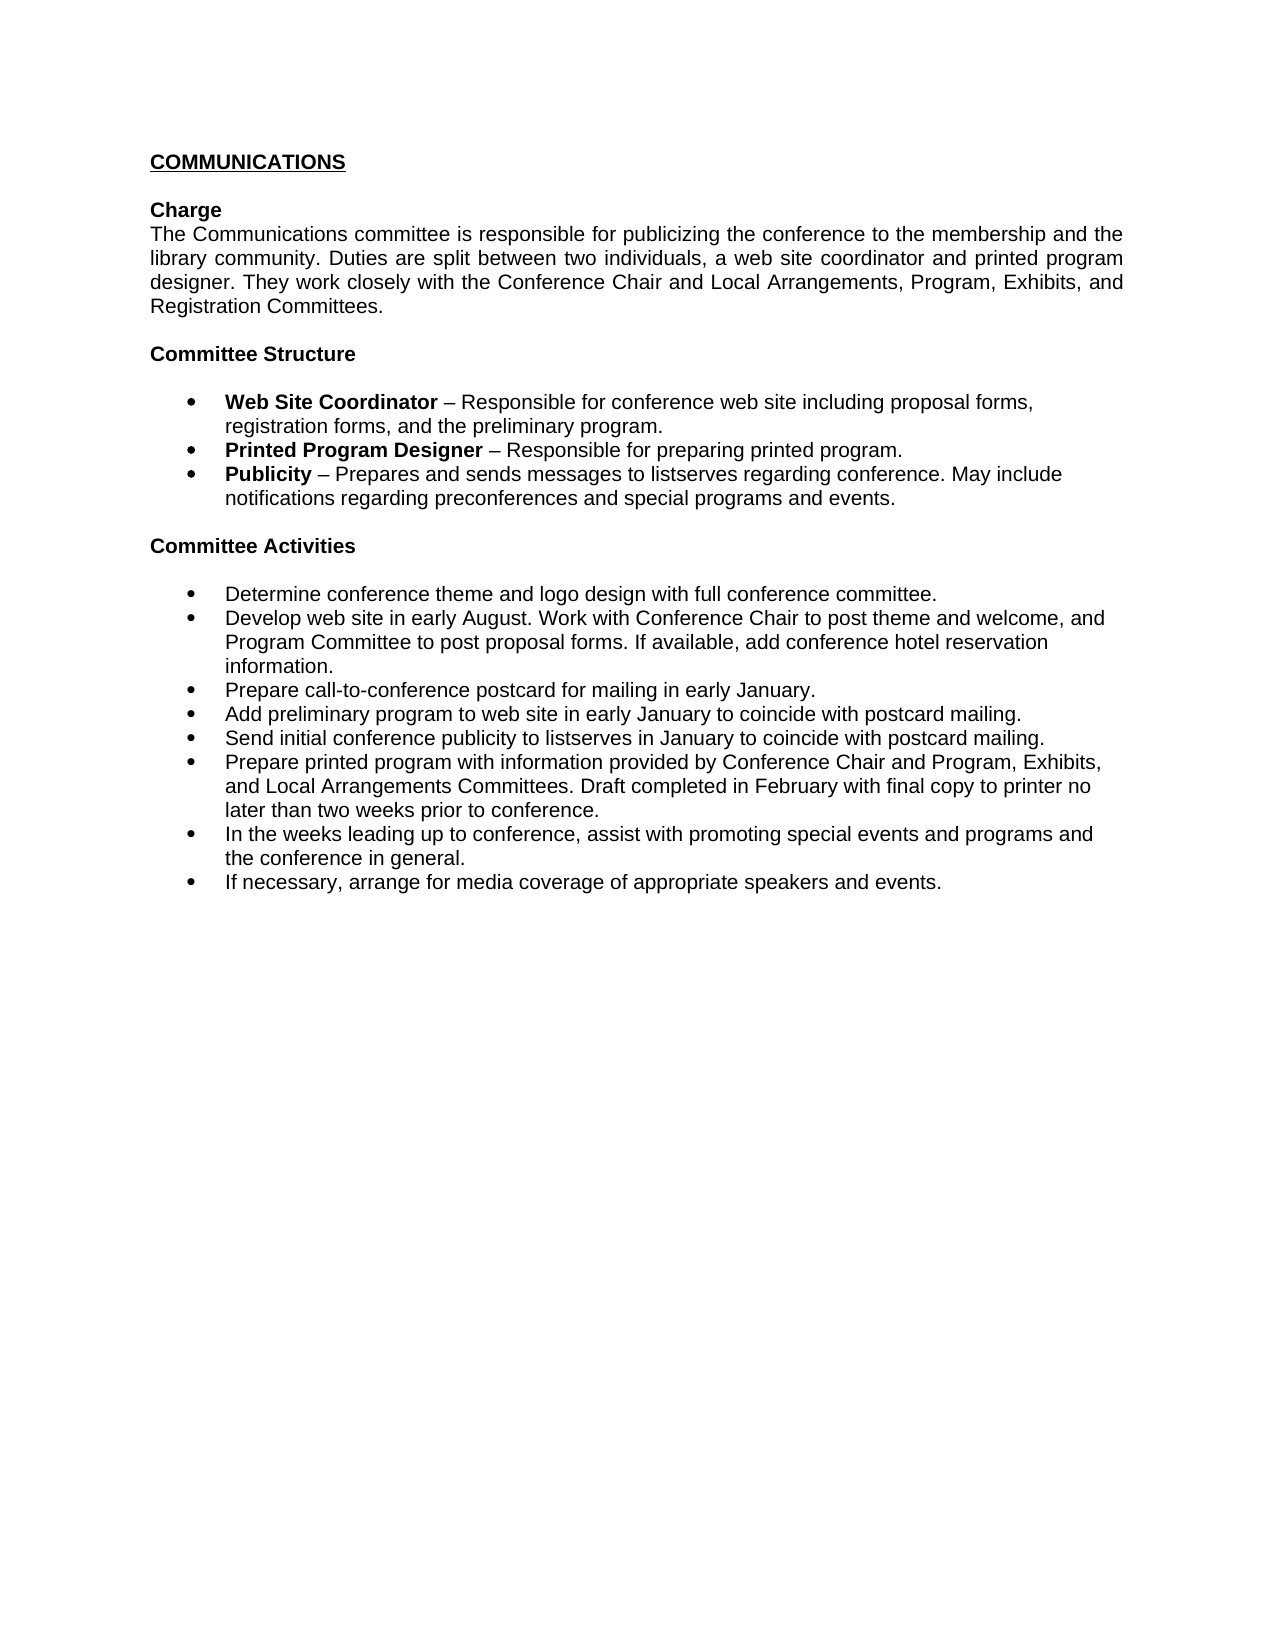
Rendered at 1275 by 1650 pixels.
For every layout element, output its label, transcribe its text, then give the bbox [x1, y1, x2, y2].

list Committee Activities [150, 534, 1125, 558]
text Committee Structure [150, 342, 1125, 366]
list Web Site Coordinator – Responsible for conference web site including proposal forms, registration forms, and the preliminary program. [187, 389, 1125, 438]
list Prepare call-to-conference postcard for mailing in early January. [187, 678, 1125, 702]
list Prepare printed program with information provided by Conference Chair and Program, Exhibits, and Local Arrangements Committees. Draft completed in February with final copy to printer no later than two weeks prior to conference. [187, 750, 1125, 822]
list Add preliminary program to web site in early January to coincide with postcard mailing. [187, 702, 1125, 726]
list Send initial conference publicity to listserves in January to coincide with postcard mailing. [187, 726, 1125, 750]
list Develop web site in early August. Work with Conference Chair to post theme and welcome, and Program Committee to post proposal forms. If available, add conference hotel reservation information. [187, 606, 1125, 678]
list In the weeks leading up to conference, assist with promoting special events and programs and the conference in general. [187, 822, 1125, 870]
list Publicity – Prepares and sends messages to listserves regarding conference. May include notifications regarding preconferences and special programs and events. [187, 462, 1125, 510]
text Charge [150, 198, 1125, 222]
list Printed Program Designer – Responsible for preparing printed program. [187, 438, 1125, 462]
list If necessary, arrange for media coverage of appropriate speakers and events. [187, 870, 1125, 894]
list Determine conference theme and logo design with full conference committee. [187, 582, 1125, 606]
text The Communications committee is responsible for publicizing the conference to the membership and the library community. Duties are split between two individuals, a web site coordinator and printed program designer. They work closely with the Conference Chair and Local Arrangements, Program, Exhibits, and Registration Committees. [150, 222, 1125, 318]
text COMMUNICATIONS [150, 150, 1125, 174]
